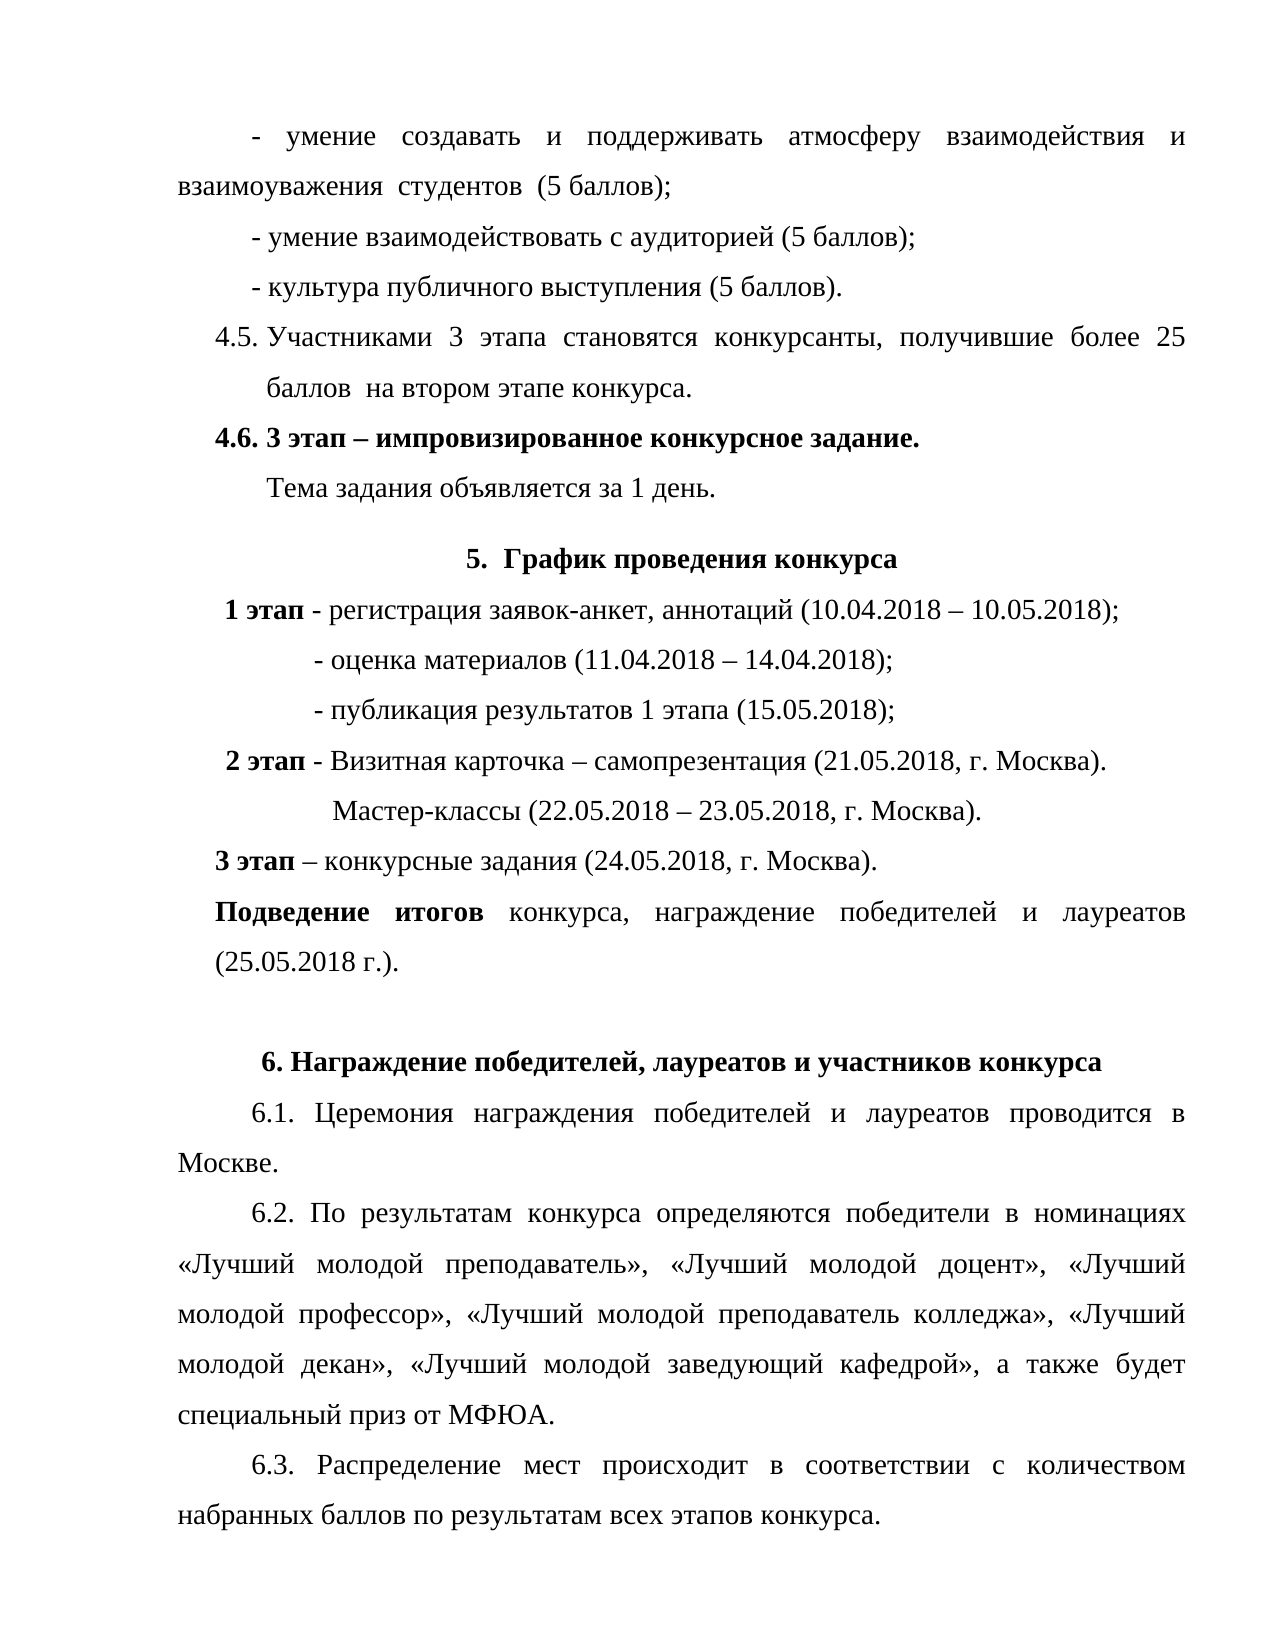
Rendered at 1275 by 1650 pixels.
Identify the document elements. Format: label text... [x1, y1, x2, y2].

text - умение создавать и поддерживать атмосферу взаимодействия и взаимоуважения студентов (5 баллов); [177, 118, 1186, 202]
text 6.1. Церемония награждения победителей и лауреатов проводится в Москве. [177, 1095, 1186, 1179]
text - оценка материалов (11.04.2018 – 14.04.2018); [225, 642, 1186, 676]
text Подведение итогов конкурса, награждение победителей и лауреатов (25.05.2018 г.). [215, 894, 1186, 977]
list Участниками 3 этапа становятся конкурсанты, получившие более 25 баллов на втором этапе конкурса. [215, 319, 1186, 403]
text - умение взаимодействовать с аудиторией (5 баллов); [177, 219, 1186, 252]
text 1 этап - регистрация заявок-анкет, аннотаций (10.04.2018 – 10.05.2018); [224, 592, 1186, 625]
text 2 этап - Визитная карточка – самопрезентация (21.05.2018, г. Москва). [177, 743, 1186, 776]
text 6. Награждение победителей, лауреатов и участников конкурса [177, 1044, 1186, 1078]
text - культура публичного выступления (5 баллов). [177, 269, 1186, 303]
list График проведения конкурса [177, 541, 1186, 575]
text 6.3. Распределение мест происходит в соответствии с количеством набранных баллов по результатам всех этапов конкурса. [177, 1447, 1186, 1531]
text 3 этап – конкурсные задания (24.05.2018, г. Москва). [177, 843, 1186, 877]
text 6.2. По результатам конкурса определяются победители в номинациях «Лучший молодой преподаватель», «Лучший молодой доцент», «Лучший молодой профессор», «Лучший молодой преподаватель колледжа», «Лучший молодой декан», «Лучший молодой заведующий кафедрой», а также будет специальный приз от МФЮА. [177, 1196, 1186, 1430]
text Мастер-классы (22.05.2018 – 23.05.2018, г. Москва). [252, 793, 1186, 827]
list 3 этап – импровизированное конкурсное задание. [215, 420, 1186, 453]
text - публикация результатов 1 этапа (15.05.2018); [225, 692, 1186, 726]
text Тема задания объявляется за 1 день. [266, 470, 1186, 504]
